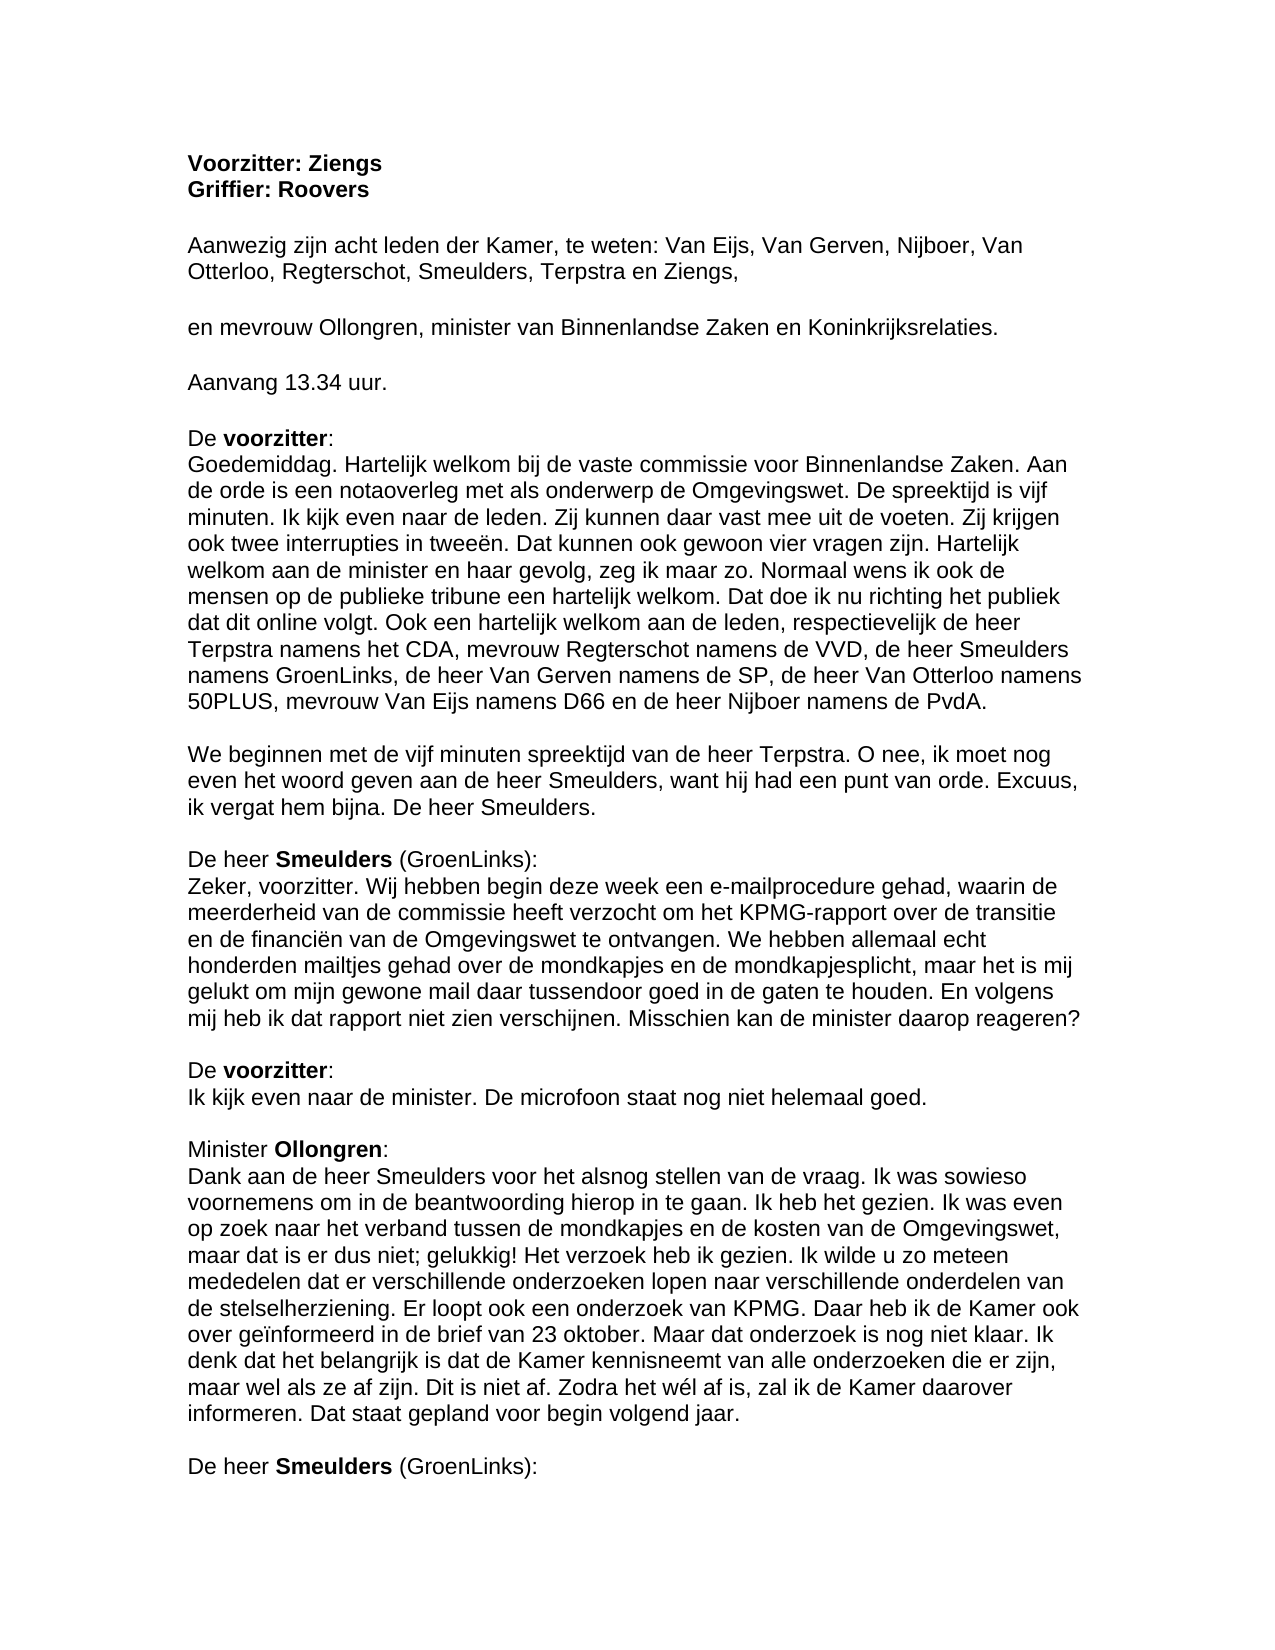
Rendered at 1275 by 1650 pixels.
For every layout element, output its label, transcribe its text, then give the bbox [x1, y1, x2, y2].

text Aanvang 13.34 uur. [187, 369, 1087, 396]
text en mevrouw Ollongren, minister van Binnenlandse Zaken en Koninkrijksrelaties. [187, 314, 1087, 340]
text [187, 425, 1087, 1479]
text Voorzitter: Ziengs Griffier: Roovers [187, 150, 1087, 203]
text Aanwezig zijn acht leden der Kamer, te weten: Van Eijs, Van Gerven, Nijboer, Van Otterloo, Regterschot, Smeulders, Terpstra en Ziengs, [187, 232, 1087, 284]
